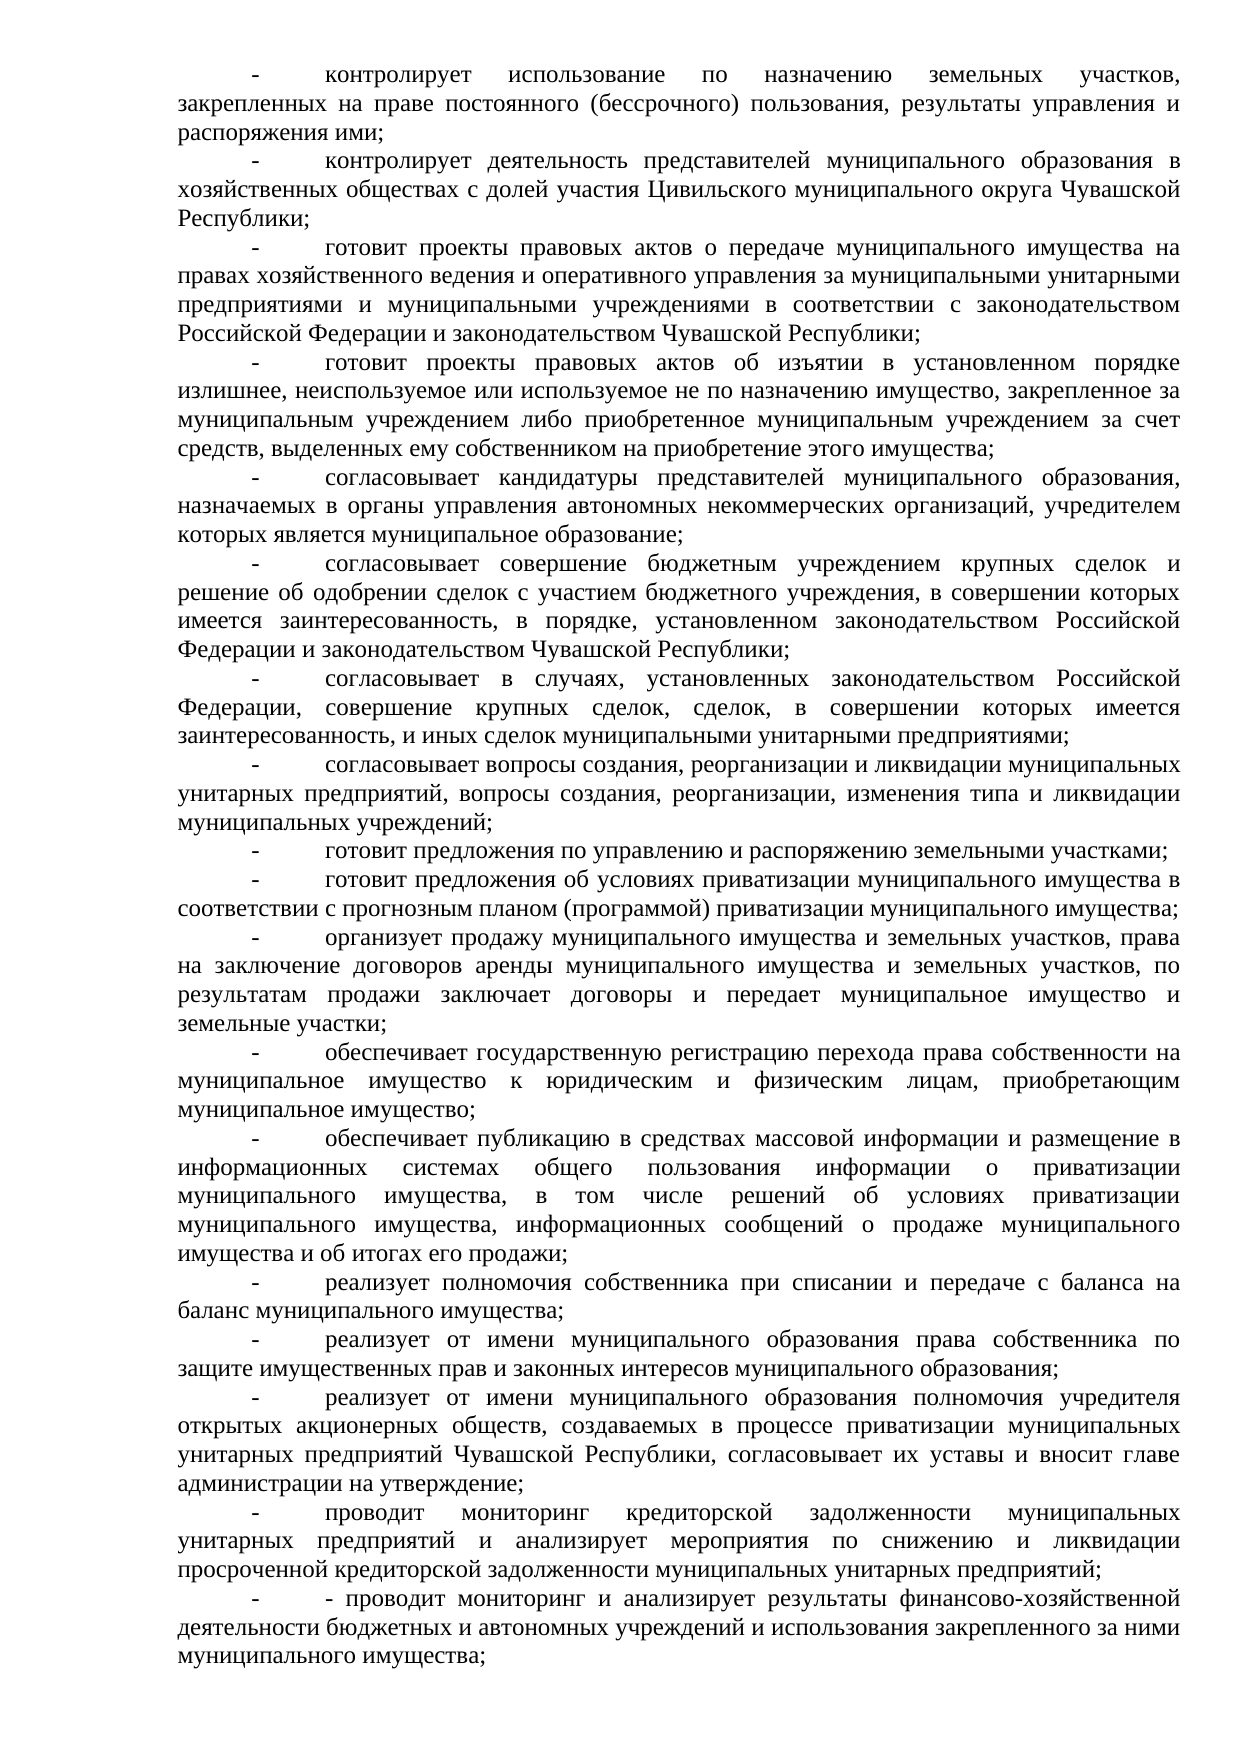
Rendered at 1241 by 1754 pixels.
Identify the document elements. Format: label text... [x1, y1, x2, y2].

list согласовывает в случаях, установленных законодательством Российской Федерации, совершение крупных сделок, сделок, в совершении которых имеется заинтересованность, и иных сделок муниципальными унитарными предприятиями; [177, 663, 1181, 749]
list организует продажу муниципального имущества и земельных участков, права на заключение договоров аренды муниципального имущества и земельных участков, по результатам продажи заключает договоры и передает муниципальное имущество и земельные участки; [177, 922, 1181, 1037]
list контролирует использование по назначению земельных участков, закрепленных на праве постоянного (бессрочного) пользования, результаты управления и распоряжения ими; [177, 59, 1181, 145]
list готовит предложения об условиях приватизации муниципального имущества в соответствии с прогнозным планом (программой) приватизации муниципального имущества; [177, 864, 1181, 922]
list согласовывает вопросы создания, реорганизации и ликвидации муниципальных унитарных предприятий, вопросы создания, реорганизации, изменения типа и ликвидации муниципальных учреждений; [177, 749, 1181, 835]
list проводит мониторинг кредиторской задолженности муниципальных унитарных предприятий и анализирует мероприятия по снижению и ликвидации просроченной кредиторской задолженности муниципальных унитарных предприятий; [177, 1497, 1181, 1583]
list обеспечивает государственную регистрацию перехода права собственности на муниципальное имущество к юридическим и физическим лицам, приобретающим муниципальное имущество; [177, 1037, 1181, 1123]
list согласовывает совершение бюджетным учреждением крупных сделок и решение об одобрении сделок с участием бюджетного учреждения, в совершении которых имеется заинтересованность, в порядке, установленном законодательством Российской Федерации и законодательством Чувашской Республики; [177, 548, 1181, 663]
list готовит предложения по управлению и распоряжению земельными участками; [177, 835, 1181, 864]
list реализует от имени муниципального образования полномочия учредителя открытых акционерных обществ, создаваемых в процессе приватизации муниципальных унитарных предприятий Чувашской Республики, согласовывает их уставы и вносит главе администрации на утверждение; [177, 1382, 1181, 1497]
list готовит проекты правовых актов об изъятии в установленном порядке излишнее, неиспользуемое или используемое не по назначению имущество, закрепленное за муниципальным учреждением либо приобретенное муниципальным учреждением за счет средств, выделенных ему собственником на приобретение этого имущества; [177, 347, 1181, 462]
list согласовывает кандидатуры представителей муниципального образования, назначаемых в органы управления автономных некоммерческих организаций, учредителем которых является муниципальное образование; [177, 462, 1181, 548]
list реализует от имени муниципального образования права собственника по защите имущественных прав и законных интересов муниципального образования; [177, 1324, 1181, 1382]
list готовит проекты правовых актов о передаче муниципального имущества на правах хозяйственного ведения и оперативного управления за муниципальными унитарными предприятиями и муниципальными учреждениями в соответствии с законодательством Российской Федерации и законодательством Чувашской Республики; [177, 232, 1181, 347]
list контролирует деятельность представителей муниципального образования в хозяйственных обществах с долей участия Цивильского муниципального округа Чувашской Республики; [177, 145, 1181, 232]
list реализует полномочия собственника при списании и передаче с баланса на баланс муниципального имущества; [177, 1267, 1181, 1324]
list обеспечивает публикацию в средствах массовой информации и размещение в информационных системах общего пользования информации о приватизации муниципального имущества, в том числе решений об условиях приватизации муниципального имущества, информационных сообщений о продаже муниципального имущества и об итогах его продажи; [177, 1123, 1181, 1267]
list - проводит мониторинг и анализирует результаты финансово-хозяйственной деятельности бюджетных и автономных учреждений и использования закрепленного за ними муниципального имущества; [177, 1583, 1181, 1669]
